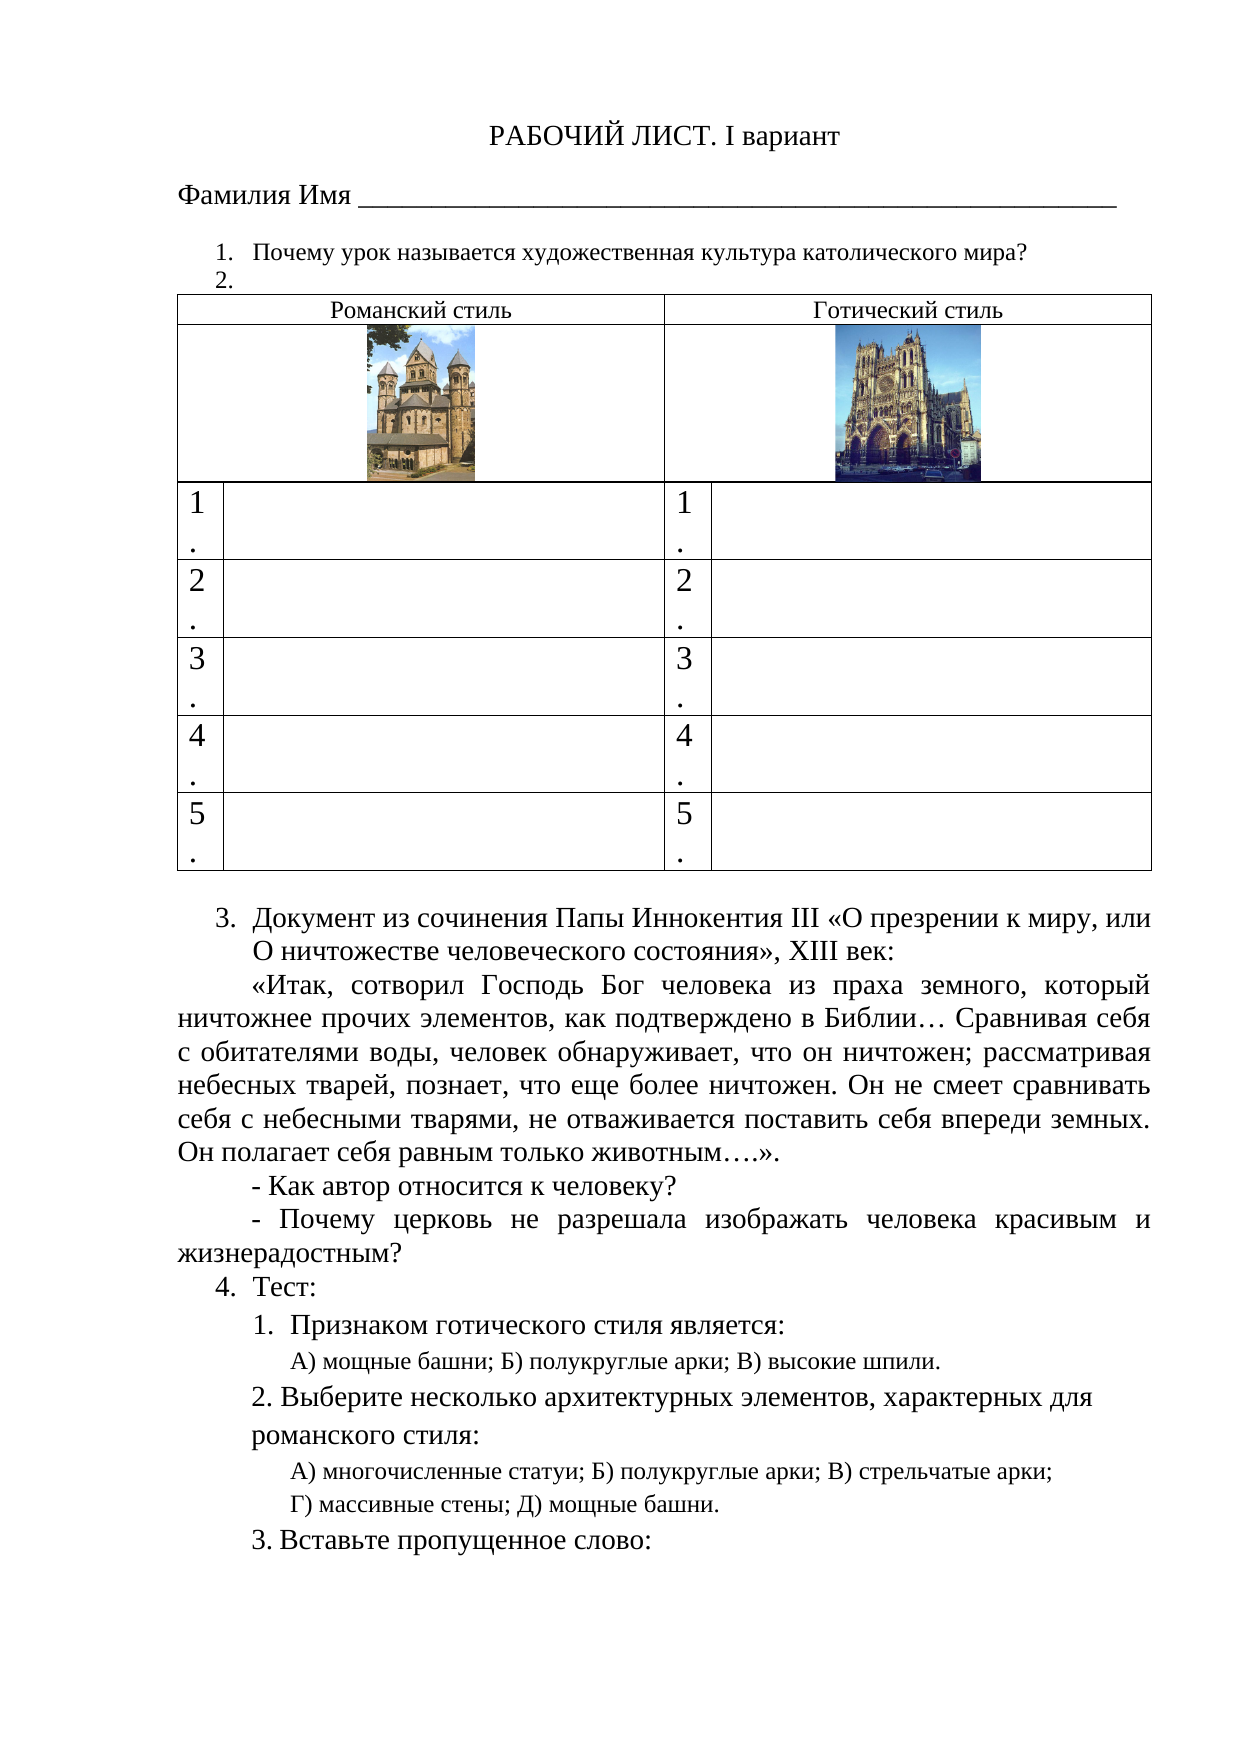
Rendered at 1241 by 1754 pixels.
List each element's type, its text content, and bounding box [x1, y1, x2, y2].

table_header Романский стиль [178, 295, 664, 324]
list Почему урок называется художественная культура католического мира? [215, 237, 1152, 266]
table_cell 3. [178, 638, 223, 714]
table_cell [712, 638, 1151, 714]
table_cell [224, 483, 664, 559]
table_cell [224, 638, 664, 714]
table_cell [712, 560, 1151, 637]
list Документ из сочинения Папы Иннокентия III «О презрении к миру, или О ничтожестве человеческого состояния», XIII век: [215, 900, 1152, 967]
table_cell [224, 716, 664, 792]
table_cell 4. [178, 716, 223, 792]
picture [835, 325, 981, 482]
table_cell [712, 793, 1151, 870]
table_cell 4. [665, 716, 711, 792]
list Признаком готического стиля является: [252, 1307, 1152, 1341]
text РАБОЧИЙ ЛИСТ. I вариант [177, 118, 1152, 152]
table_cell 5. [665, 793, 711, 870]
table_cell 1. [178, 483, 223, 559]
text - Почему церковь не разрешала изображать человека красивым и жизнерадостным? [177, 1202, 1152, 1269]
text Фамилия Имя ____________________________________________________ [177, 177, 1152, 211]
text - Как автор относится к человеку? [177, 1168, 1152, 1202]
table_cell 5. [178, 793, 223, 870]
table_cell 2. [665, 560, 711, 637]
list А) мощные башни; Б) полукруглые арки; В) высокие шпили. [290, 1346, 1152, 1374]
table_cell [224, 793, 664, 870]
table_cell [712, 483, 1151, 559]
table_cell [665, 325, 835, 481]
list Г) массивные стены; Д) мощные башни. [290, 1489, 1152, 1518]
table_cell 2. [178, 560, 223, 637]
table_cell 1. [665, 483, 711, 559]
text «Итак, сотворил Господь Бог человека из праха земного, который ничтожнее прочих элементов, как подтверждено в Библии… Сравнивая себя с обитателями воды, человек обнаруживает, что он ничтожен; рассматривая небесных тварей, познает, что еще более ничтожен. Он не смеет сравнивать себя с небесными тварями, не отваживается поставить себя впереди земных. Он полагает себя равным только животным….». [177, 967, 1152, 1168]
list 3. Вставьте пропущенное слово: [251, 1522, 1152, 1556]
list 2. Выберите несколько архитектурных элементов, характерных для романского стиля: [251, 1379, 1152, 1451]
table_cell [475, 325, 664, 481]
list А) многочисленные статуи; Б) полукруглые арки; В) стрельчатые арки; [290, 1456, 1152, 1485]
table_cell [224, 560, 664, 637]
picture [367, 325, 475, 481]
table_cell [981, 325, 1151, 481]
table_header Готический стиль [665, 295, 1151, 324]
table_cell [712, 716, 1151, 792]
table_cell 3. [665, 638, 711, 714]
list Тест: [215, 1269, 1152, 1302]
table_cell [178, 325, 367, 481]
